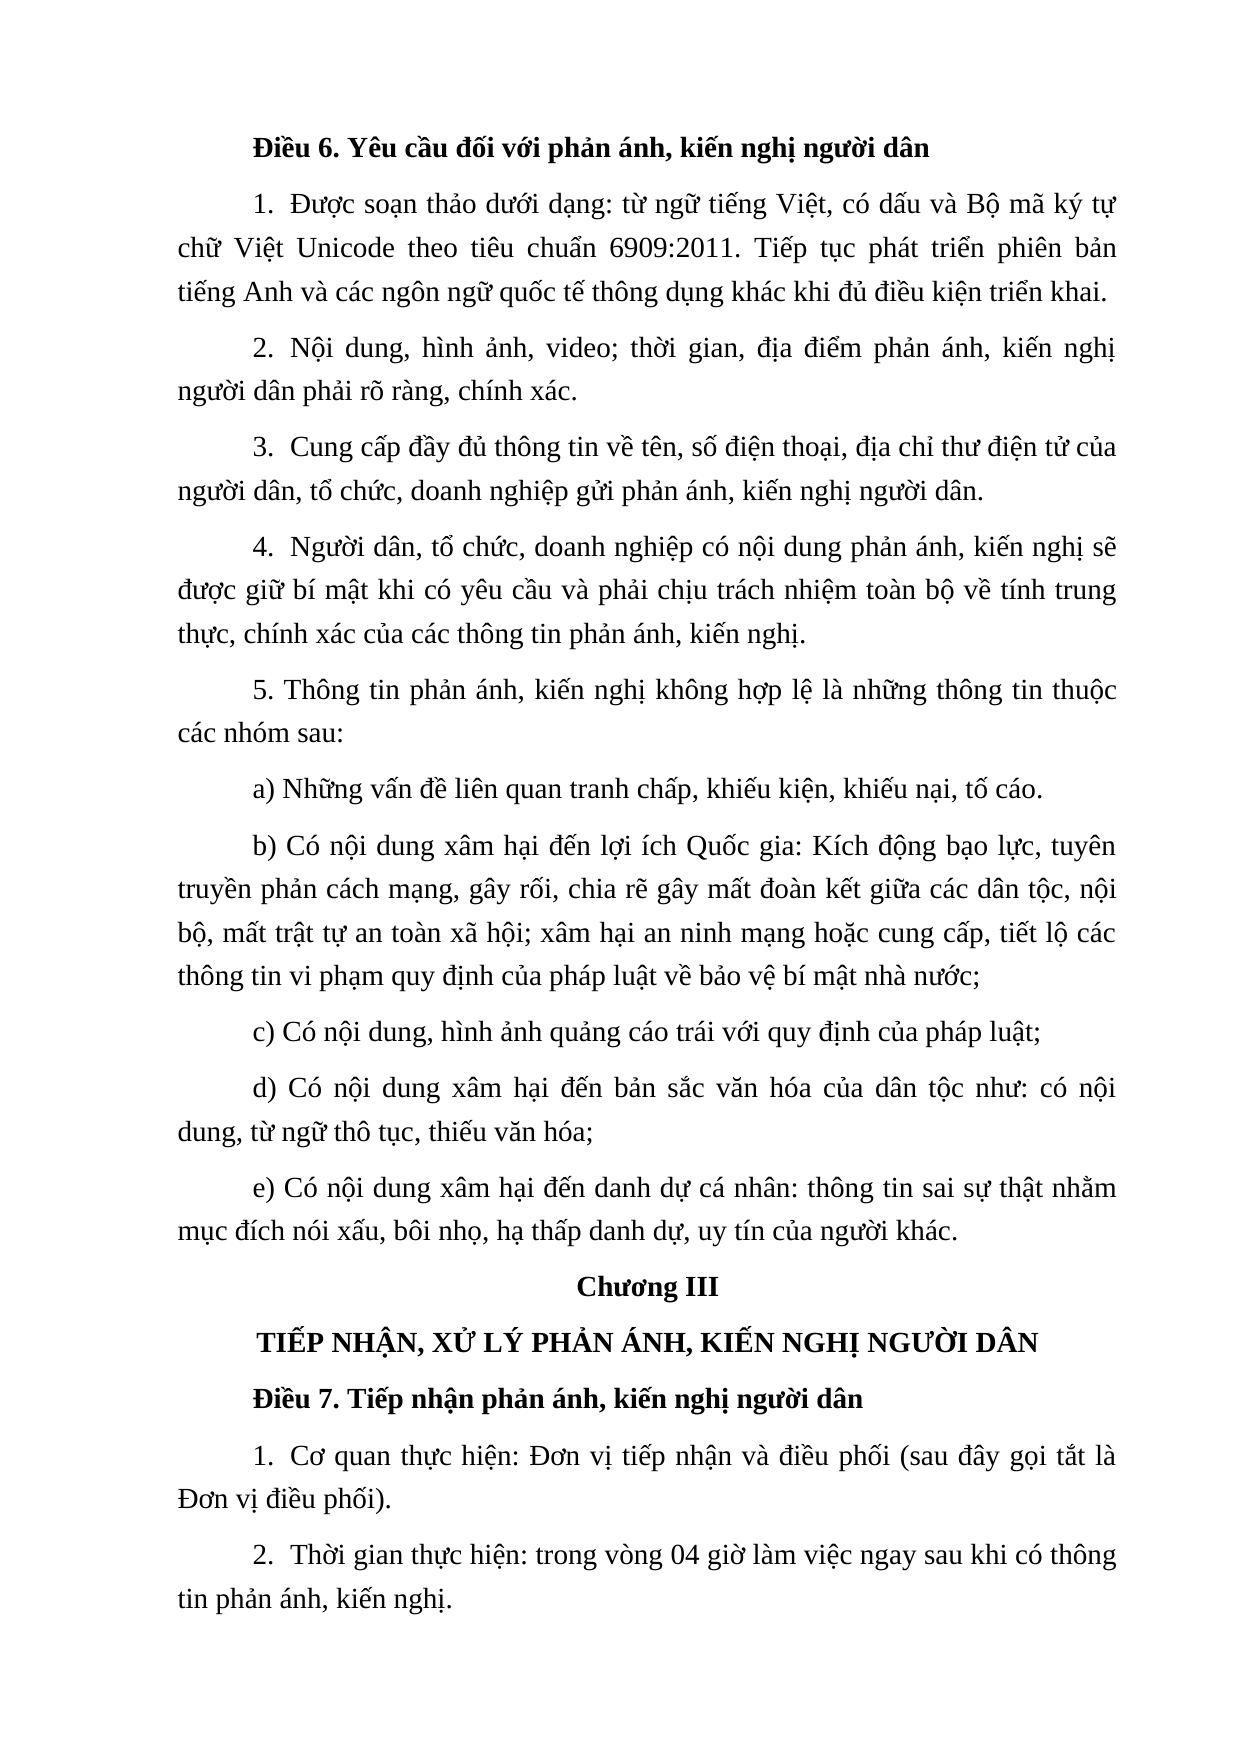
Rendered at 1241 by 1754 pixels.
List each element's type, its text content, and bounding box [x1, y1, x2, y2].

list Cung cấp đầy đủ thông tin về tên, số điện thoại, địa chỉ thư điện tử của người dân, tổ chức, doanh nghiệp gửi phản ánh, kiến nghị người dân. [177, 429, 1118, 506]
text b) Có nội dung xâm hại đến lợi ích Quốc gia: Kích động bạo lực, tuyên truyền phản cách mạng, gây rối, chia rẽ gây mất đoàn kết giữa các dân tộc, nội bộ, mất trật tự an toàn xã hội; xâm hại an ninh mạng hoặc cung cấp, tiết lộ các thông tin vi phạm quy định của pháp luật về bảo vệ bí mật nhà nước; [177, 828, 1118, 992]
list Được soạn thảo dưới dạng: từ ngữ tiếng Việt, có dấu và Bộ mã ký tự chữ Việt Unicode theo tiêu chuẩn 6909:2011. Tiếp tục phát triển phiên bản tiếng Anh và các ngôn ngữ quốc tế thông dụng khác khi đủ điều kiện triển khai. [177, 187, 1118, 307]
list Cơ quan thực hiện: Đơn vị tiếp nhận và điều phối (sau đây gọi tắt là Đơn vị điều phối). [177, 1438, 1118, 1515]
text d) Có nội dung xâm hại đến bản sắc văn hóa của dân tộc như: có nội dung, từ ngữ thô tục, thiếu văn hóa; [177, 1070, 1118, 1147]
text e) Có nội dung xâm hại đến danh dự cá nhân: thông tin sai sự thật nhằm mục đích nói xấu, bôi nhọ, hạ thấp danh dự, uy tín của người khác. [177, 1170, 1118, 1247]
text Chương III [177, 1269, 1118, 1303]
list Người dân, tổ chức, doanh nghiệp có nội dung phản ánh, kiến nghị sẽ được giữ bí mật khi có yêu cầu và phải chịu trách nhiệm toàn bộ về tính trung thực, chính xác của các thông tin phản ánh, kiến nghị. [177, 529, 1118, 649]
list Nội dung, hình ảnh, video; thời gian, địa điểm phản ánh, kiến nghị người dân phải rõ ràng, chính xác. [177, 330, 1118, 407]
text TIẾP NHẬN, XỬ LÝ PHẢN ÁNH, KIẾN NGHỊ NGƯỜI DÂN [177, 1326, 1118, 1359]
text c) Có nội dung, hình ảnh quảng cáo trái với quy định của pháp luật; [177, 1014, 1118, 1048]
text Điều 6. Yêu cầu đối với phản ánh, kiến nghị người dân [177, 131, 1118, 164]
text a) Những vấn đề liên quan tranh chấp, khiếu kiện, khiếu nại, tố cáo. [177, 772, 1118, 805]
list Thời gian thực hiện: trong vòng 04 giờ làm việc ngay sau khi có thông tin phản ánh, kiến nghị. [177, 1537, 1118, 1614]
text 5. Thông tin phản ánh, kiến nghị không hợp lệ là những thông tin thuộc các nhóm sau: [177, 672, 1118, 749]
text Điều 7. Tiếp nhận phản ánh, kiến nghị người dân [177, 1382, 1118, 1415]
